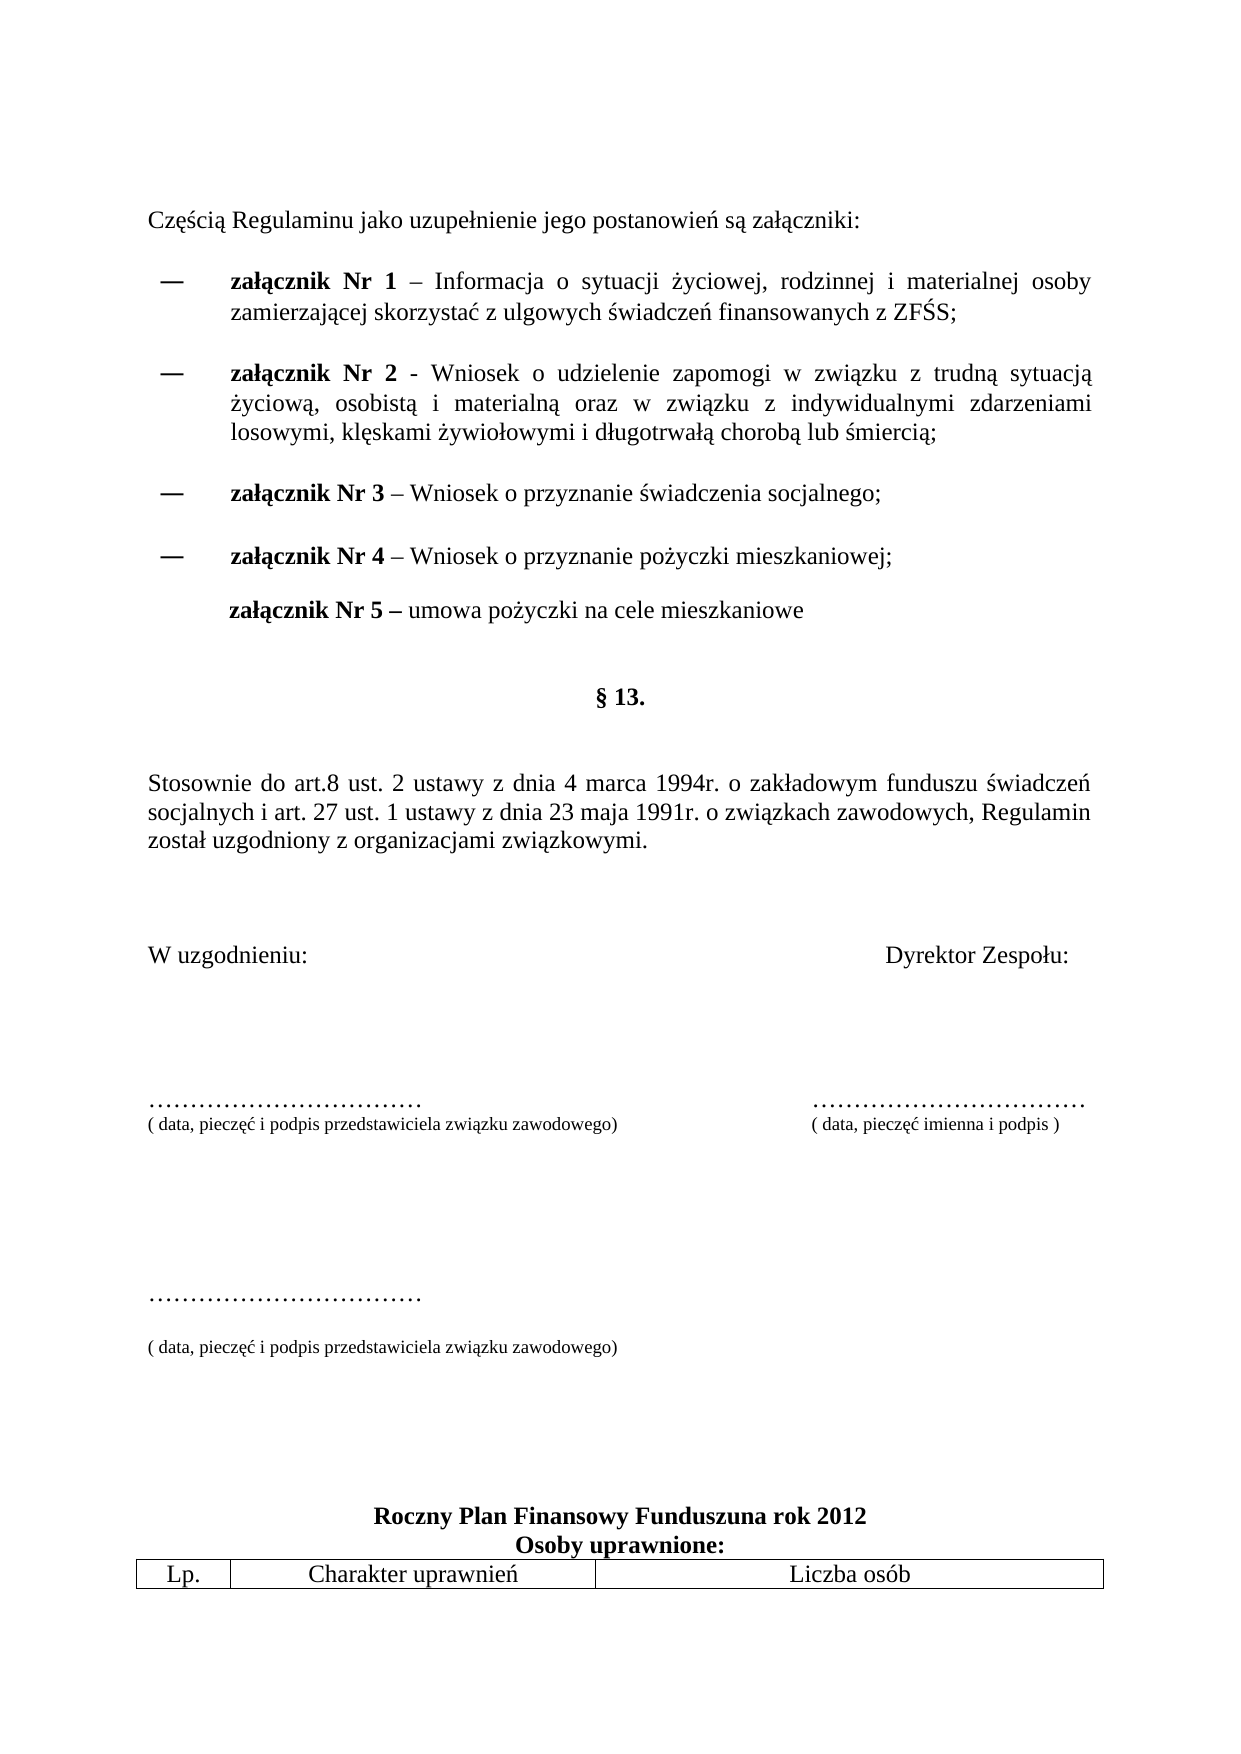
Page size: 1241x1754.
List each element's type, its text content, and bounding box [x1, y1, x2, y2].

list załącznik Nr 2 - Wniosek o udzielenie zapomogi w związku z trudną sytuacją życiową, osobistą i materialną oraz w związku z indywidualnymi zdarzeniami losowymi, klęskami żywiołowymi i długotrwałą chorobą lub śmiercią; [159, 354, 1093, 446]
table_header Charakter uprawnień [231, 1560, 595, 1588]
text W uzgodnieniu: Dyrektor Zespołu: [148, 940, 1093, 969]
list załącznik Nr 3 – Wniosek o przyznanie świadczenia socjalnego; [159, 474, 1093, 508]
text ( data, pieczęć i podpis przedstawiciela związku zawodowego) ( data, pieczęć imienna i podpis ) [148, 1113, 1093, 1134]
text Stosownie do art.8 ust. 2 ustawy z dnia 4 marca 1994r. o zakładowym funduszu świadczeń socjalnych i art. 27 ust. 1 ustawy z dnia 23 maja 1991r. o związkach zawodowych, Regulamin został uzgodniony z organizacjami związkowymi. [148, 768, 1093, 854]
list załącznik Nr 1 – Informacja o sytuacji życiowej, rodzinnej i materialnej osoby zamierzającej skorzystać z ulgowych świadczeń finansowanych z ZFŚS; [159, 263, 1093, 325]
text Częścią Regulaminu jako uzupełnienie jego postanowień są załączniki: [148, 205, 1093, 234]
text załącznik Nr 5 – umowa pożyczki na cele mieszkaniowe [148, 595, 1093, 624]
text …………………………… …………………………… [148, 1084, 1093, 1113]
text ( data, pieczęć i podpis przedstawiciela związku zawodowego) [148, 1336, 1093, 1357]
text Roczny Plan Finansowy Funduszuna rok 2012 [148, 1501, 1093, 1530]
text Osoby uprawnione: [148, 1530, 1093, 1558]
text § 13. [148, 682, 1093, 710]
list załącznik Nr 4 – Wniosek o przyznanie pożyczki mieszkaniowej; [159, 537, 1093, 571]
table_header Liczba osób [596, 1560, 1103, 1588]
table_header Lp. [137, 1560, 230, 1588]
text …………………………… [148, 1278, 1093, 1307]
